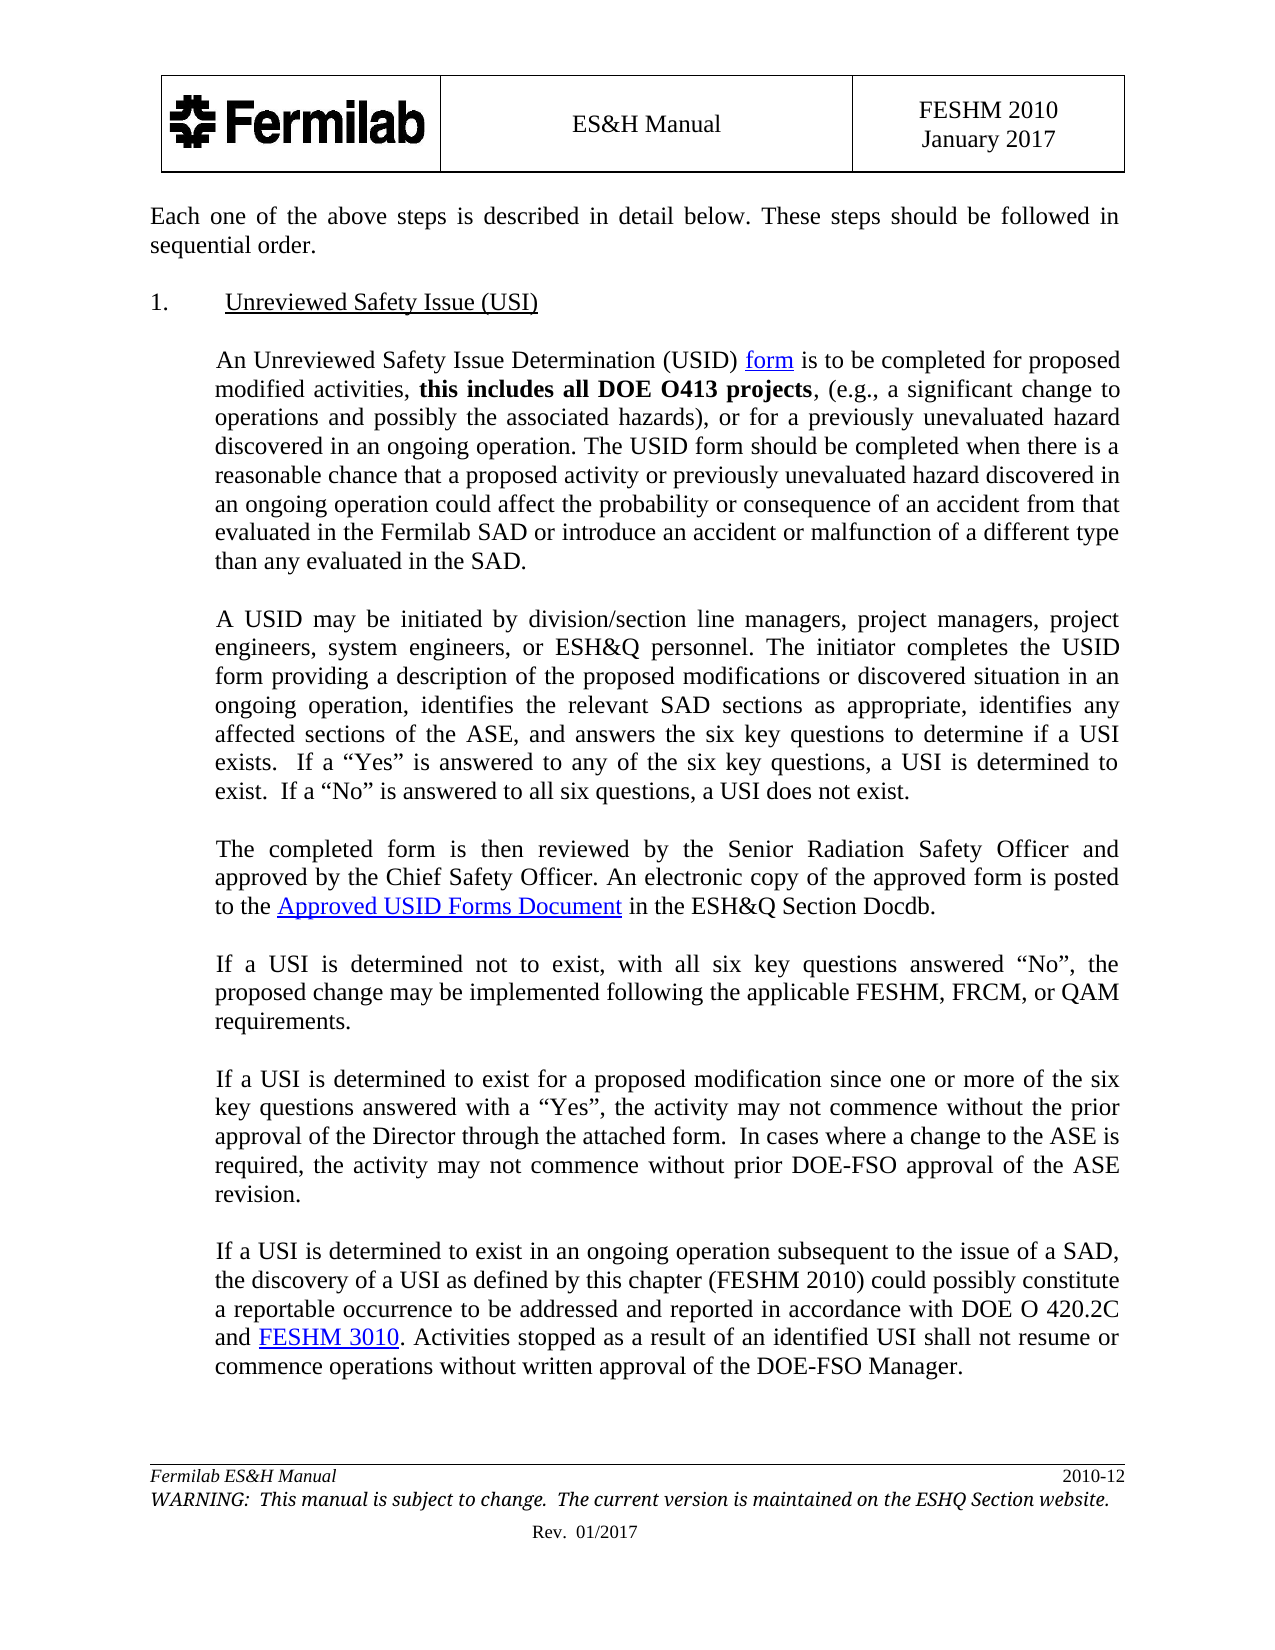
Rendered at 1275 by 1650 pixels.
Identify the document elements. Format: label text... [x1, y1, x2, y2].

text If a USI is determined to exist for a proposed modification since one or more of the six key questions answered with a “Yes”, the activity may not commence without the prior approval of the Director through the attached form. In cases where a change to the ASE is required, the activity may not commence without prior DOE-FSO approval of the ASE revision. [214, 1064, 1121, 1207]
text If a USI is determined to exist in an ongoing operation subsequent to the issue of a SAD, the discovery of a USI as defined by this chapter (FESHM 2010) could possibly constitute a reportable occurrence to be addressed and reported in accordance with DOE O 420.2C and FESHM 3010. Activities stopped as a result of an identified USI shall not resume or commence operations without written approval of the DOE-FSO Manager. [214, 1236, 1121, 1380]
subtitle 1. Unreviewed Safety Issue (USI) [150, 287, 1121, 316]
text Each one of the above steps is described in detail below. These steps should be followed in sequential order. [150, 201, 1121, 259]
picture [169, 95, 425, 148]
text An Unreviewed Safety Issue Determination (USID) form is to be completed for proposed modified activities, this includes all DOE O413 projects, (e.g., a significant change to operations and possibly the associated hazards), or for a previously unevaluated hazard discovered in an ongoing operation. The USID form should be completed when there is a reasonable chance that a proposed activity or previously unevaluated hazard discovered in an ongoing operation could affect the probability or consequence of an accident from that evaluated in the Fermilab SAD or introduce an accident or malfunction of a different type than any evaluated in the SAD. [214, 345, 1121, 575]
text A USID may be initiated by division/section line managers, project managers, project engineers, system engineers, or ESH&Q personnel. The initiator completes the USID form providing a description of the proposed modifications or discovered situation in an ongoing operation, identifies the relevant SAD sections as appropriate, identifies any affected sections of the ASE, and answers the six key questions to determine if a USI exists. If a “Yes” is answered to any of the six key questions, a USI is determined to exist. If a “No” is answered to all six questions, a USI does not exist. [214, 604, 1121, 805]
text The completed form is then reviewed by the Senior Radiation Safety Officer and approved by the Chief Safety Officer. An electronic copy of the approved form is posted to the Approved USID Forms Document in the ESH&Q Section Docdb. [214, 834, 1121, 920]
text If a USI is determined not to exist, with all six key questions answered “No”, the proposed change may be implemented following the applicable FESHM, FRCM, or QAM requirements. [214, 949, 1121, 1035]
